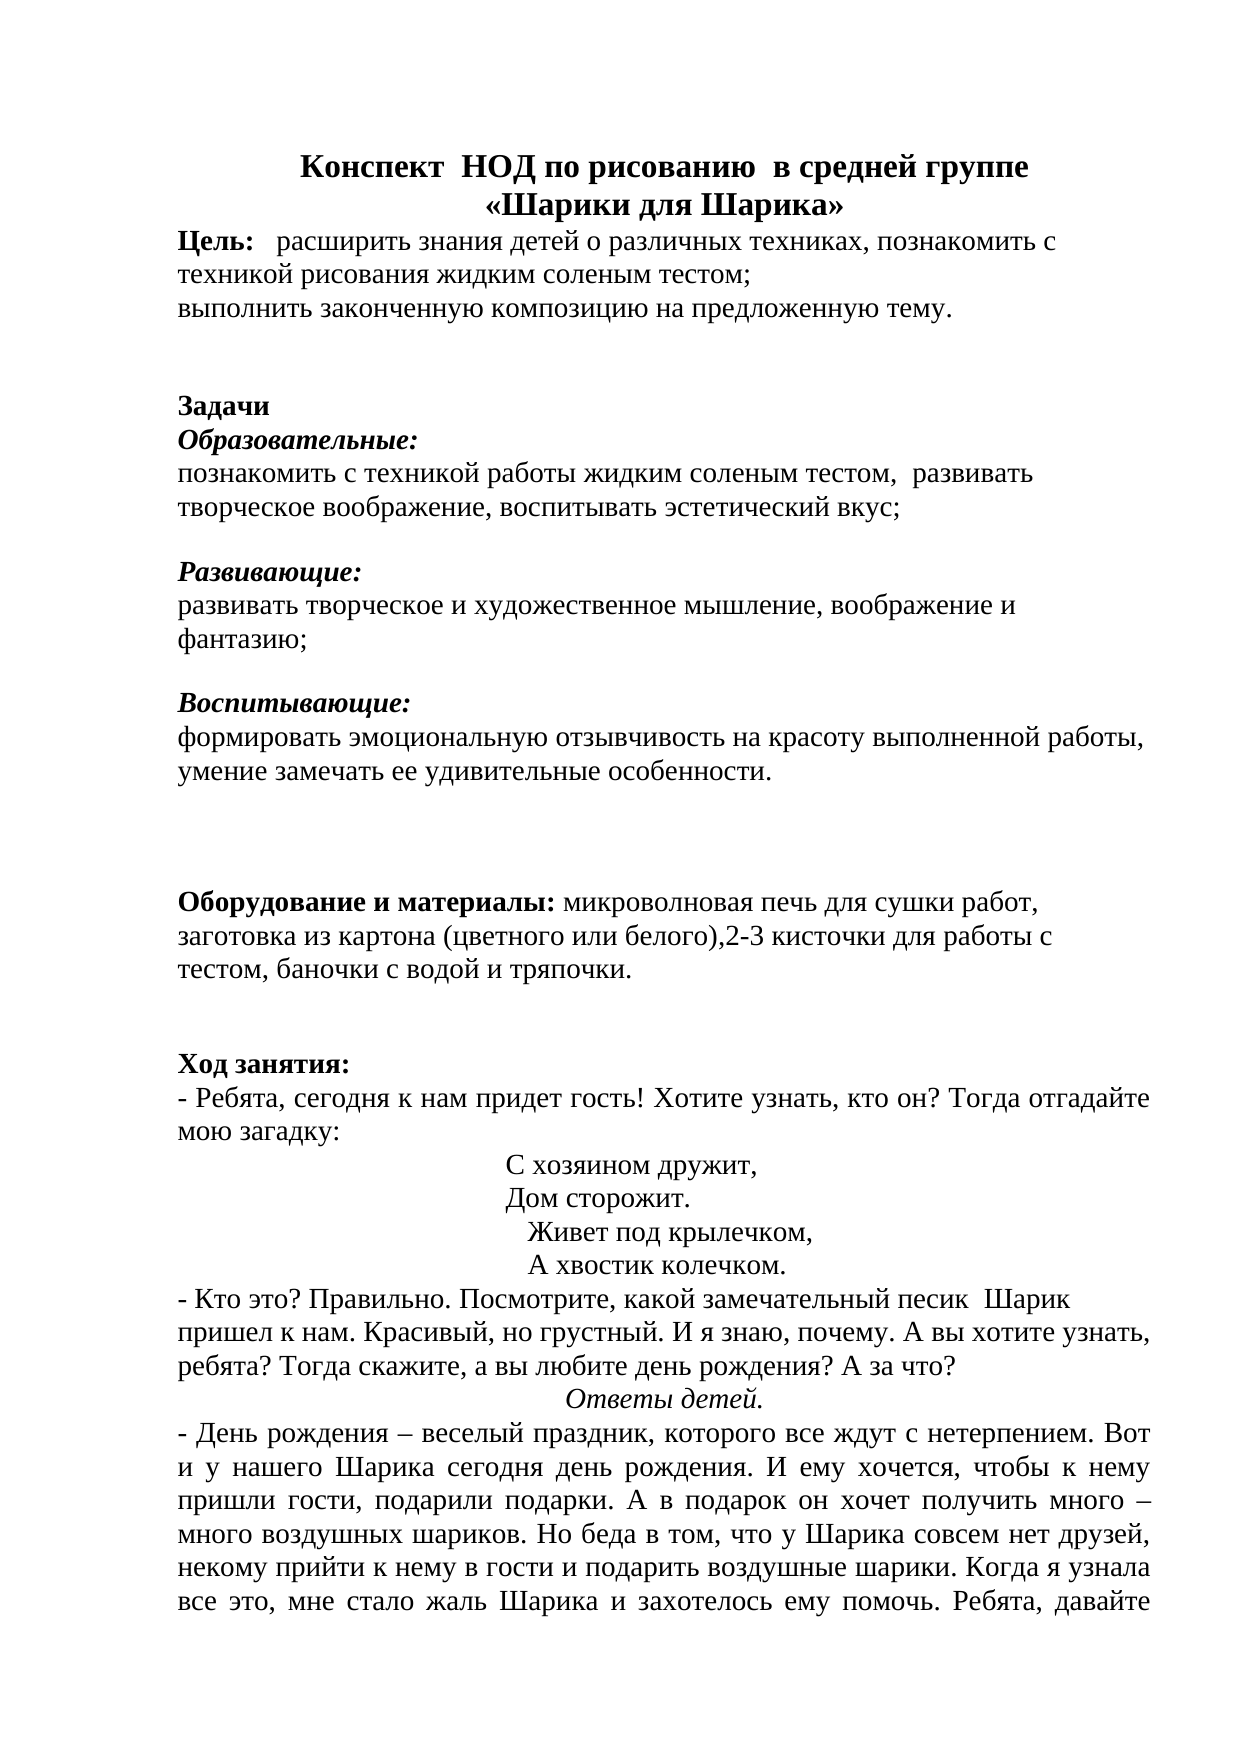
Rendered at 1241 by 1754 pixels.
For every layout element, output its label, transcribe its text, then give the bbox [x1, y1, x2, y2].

text развивать творческое и художественное мышление, воображение и фантазию; [177, 587, 1152, 654]
text заготовка из картона (цветного или белого),2-3 кисточки для работы с тестом, баночки с водой и тряпочки. [177, 918, 1152, 985]
text Задачи [177, 388, 1152, 422]
text Оборудование и материалы: микроволновая печь для сушки работ, [177, 884, 1152, 918]
text Конспект НОД по рисованию в средней группе [177, 146, 1152, 184]
text - Ребята, сегодня к нам придет гость! Хотите узнать, кто он? Тогда отгадайте мою загадку: [177, 1080, 1152, 1147]
text «Шарики для Шарика» [177, 184, 1152, 223]
text Образовательные: [177, 422, 1152, 455]
text Цель: расширить знания детей о различных техниках, познакомить с техникой рисования жидким соленым тестом; [177, 223, 1152, 290]
text С хозяином дружит, [177, 1147, 1152, 1180]
text Ход занятия: [177, 1046, 1152, 1080]
text Ответы детей. [177, 1382, 1152, 1415]
text выполнить законченную композицию на предложенную тему. [177, 290, 1152, 323]
text Развивающие: [177, 554, 1152, 587]
text А хвостик колечком. [177, 1247, 1152, 1281]
text познакомить с техникой работы жидким соленым тестом, развивать творческое воображение, воспитывать эстетический вкус; [177, 455, 1152, 522]
text Живет под крылечком, [177, 1214, 1152, 1247]
text Воспитывающие: [177, 686, 1152, 719]
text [177, 1415, 1152, 1616]
text - Кто это? Правильно. Посмотрите, какой замечательный песик Шарик пришел к нам. Красивый, но грустный. И я знаю, почему. А вы хотите узнать, ребята? Тогда скажите, а вы любите день рождения? А за что? [177, 1281, 1152, 1382]
text Дом сторожит. [177, 1180, 1152, 1214]
text формировать эмоциональную отзывчивость на красоту выполненной работы, умение замечать ее удивительные особенности. [177, 719, 1152, 786]
